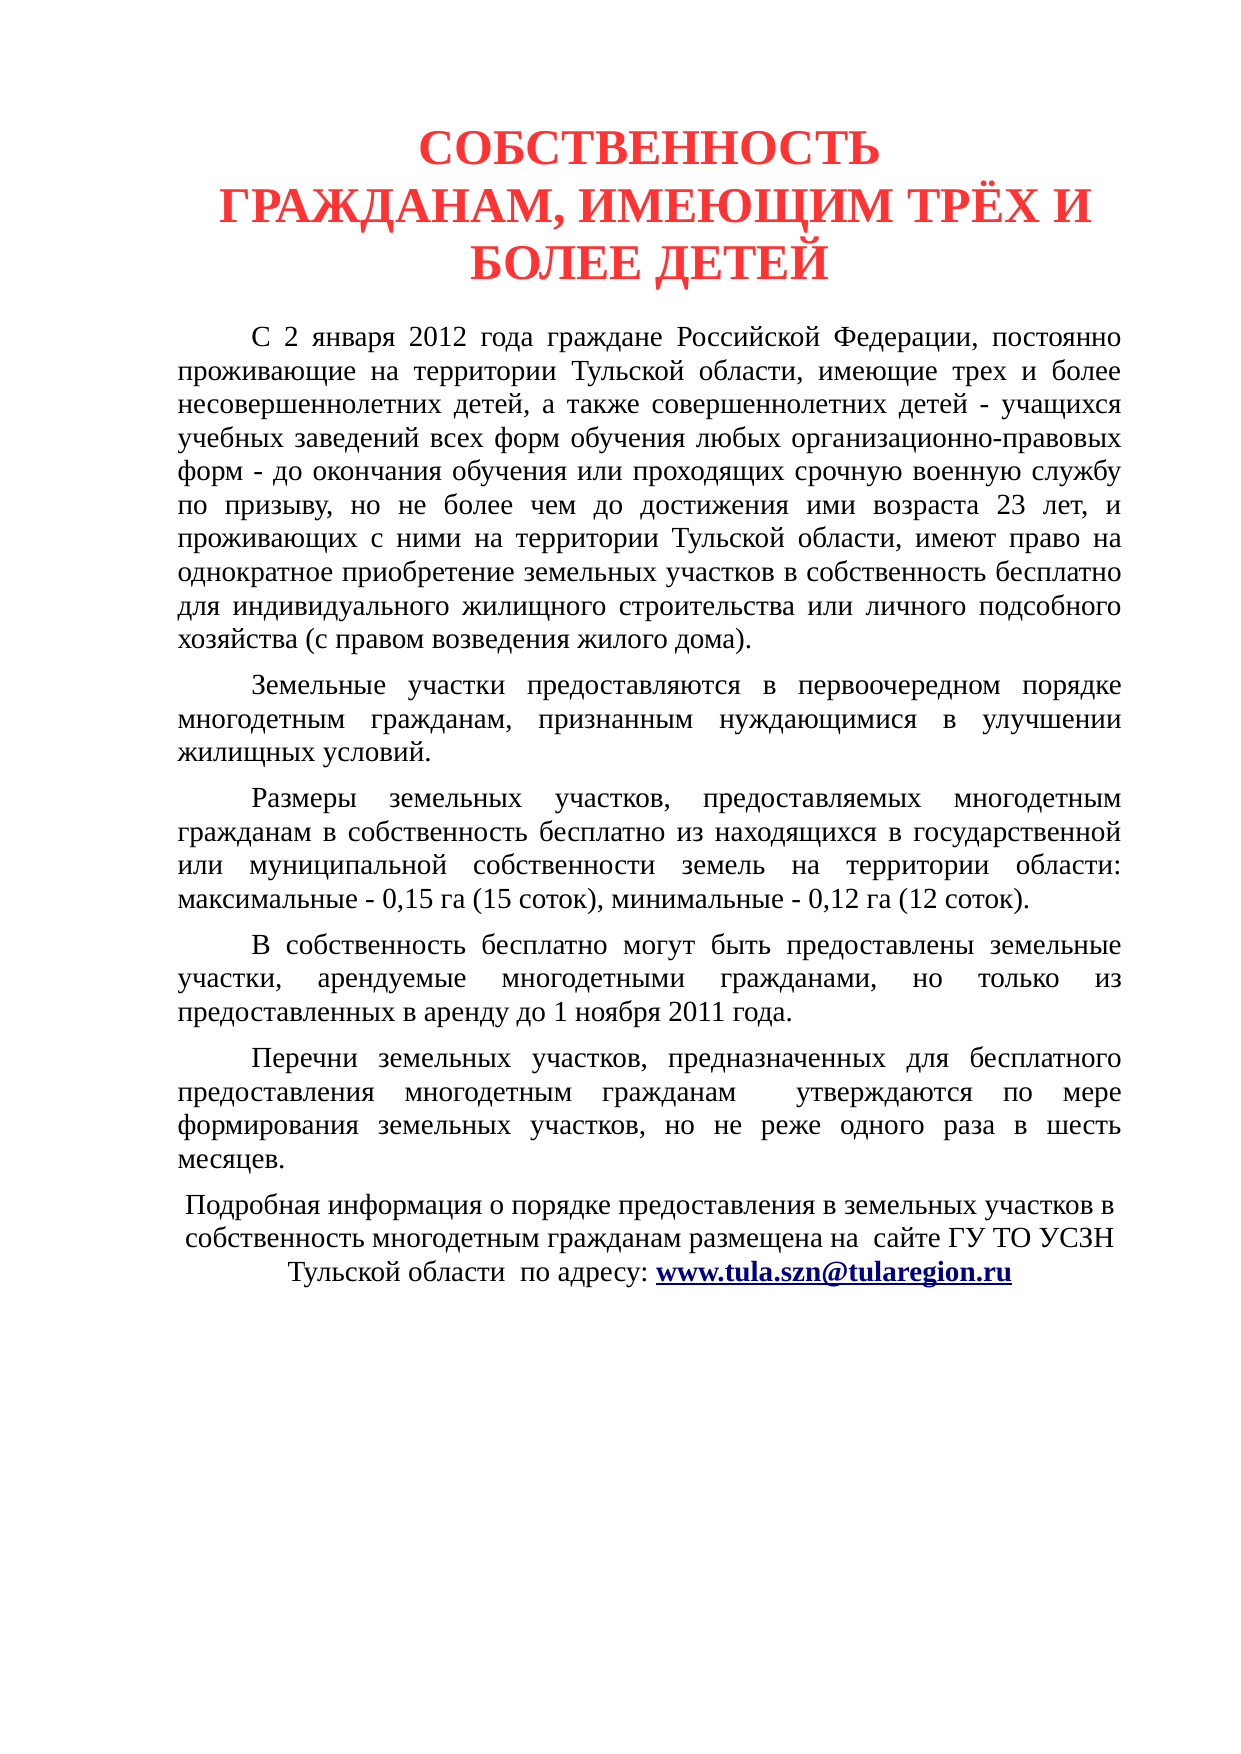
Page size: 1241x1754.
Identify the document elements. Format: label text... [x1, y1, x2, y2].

text Подробная информация о порядке предоставления в земельных участков в собственность многодетным гражданам размещена на сайте ГУ ТО УСЗН Тульской области по адресу: www.tula.szn@tularegion.ru [177, 1187, 1122, 1287]
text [177, 118, 1122, 176]
text Земельные участки предоставляются в первоочередном порядке многодетным гражданам, признанным нуждающимися в улучшении жилищных условий. [177, 667, 1122, 768]
text Размеры земельных участков, предоставляемых многодетным гражданам в собственность бесплатно из находящихся в государственной или муниципальной собственности земель на территории области: максимальные - 0,15 га (15 соток), минимальные - 0,12 га (12 соток). [177, 780, 1122, 914]
text Перечни земельных участков, предназначенных для бесплатного предоставления многодетным гражданам утверждаются по мере формирования земельных участков, но не реже одного раза в шесть месяцев. [177, 1040, 1122, 1174]
text ГРАЖДАНАМ, ИМЕЮЩИМ ТРЁХ И БОЛЕЕ ДЕТЕЙ [177, 176, 1122, 291]
text С 2 января 2012 года граждане Российской Федерации, постоянно проживающие на территории Тульской области, имеющие трех и более несовершеннолетних детей, а также совершеннолетних детей - учащихся учебных заведений всех форм обучения любых организационно-правовых форм - до окончания обучения или проходящих срочную военную службу по призыву, но не более чем до достижения ими возраста 23 лет, и проживающих с ними на территории Тульской области, имеют право на однократное приобретение земельных участков в собственность бесплатно для индивидуального жилищного строительства или личного подсобного хозяйства (с правом возведения жилого дома). [177, 319, 1122, 655]
text В собственность бесплатно могут быть предоставлены земельные участки, арендуемые многодетными гражданами, но только из предоставленных в аренду до 1 ноября 2011 года. [177, 927, 1122, 1028]
